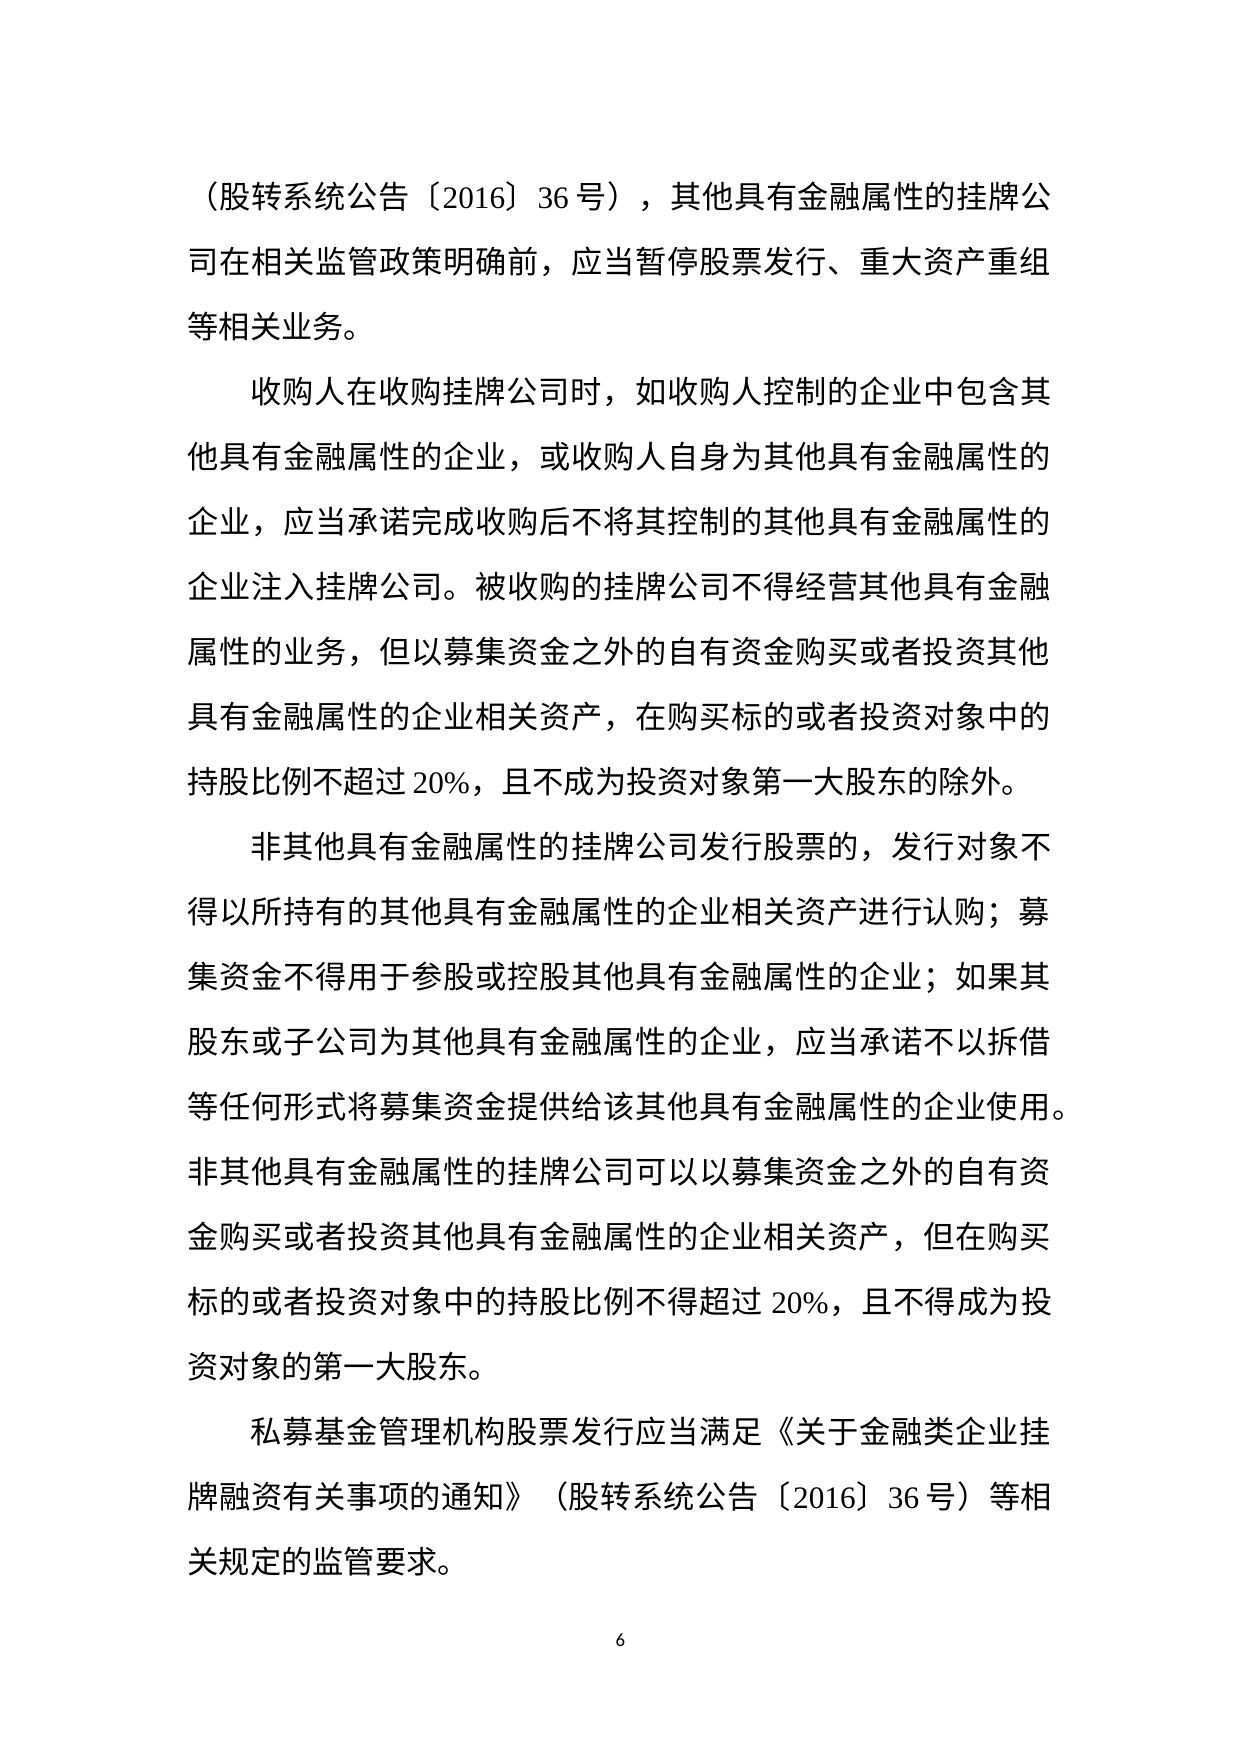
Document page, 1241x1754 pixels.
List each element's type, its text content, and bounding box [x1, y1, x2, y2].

text 非其他具有金融属性的挂牌公司发行股票的，发行对象不得以所持有的其他具有金融属性的企业相关资产进行认购；募集资金不得用于参股或控股其他具有金融属性的企业；如果其股东或子公司为其他具有金融属性的企业，应当承诺不以拆借等任何形式将募集资金提供给该其他具有金融属性的企业使用。非其他具有金融属性的挂牌公司可以以募集资金之外的自有资金购买或者投资其他具有金融属性的企业相关资产，但在购买标的或者投资对象中的持股比例不得超过20%，且不得成为投资对象的第一大股东。 [187, 812, 1053, 1397]
text 私募基金管理机构股票发行应当满足《关于金融类企业挂牌融资有关事项的通知》（股转系统公告〔2016〕36号）等相关规定的监管要求。 [187, 1397, 1053, 1592]
text 收购人在收购挂牌公司时，如收购人控制的企业中包含其他具有金融属性的企业，或收购人自身为其他具有金融属性的企业，应当承诺完成收购后不将其控制的其他具有金融属性的企业注入挂牌公司。被收购的挂牌公司不得经营其他具有金融属性的业务，但以募集资金之外的自有资金购买或者投资其他具有金融属性的企业相关资产，在购买标的或者投资对象中的持股比例不超过20%，且不成为投资对象第一大股东的除外。 [187, 357, 1053, 812]
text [187, 162, 1053, 357]
